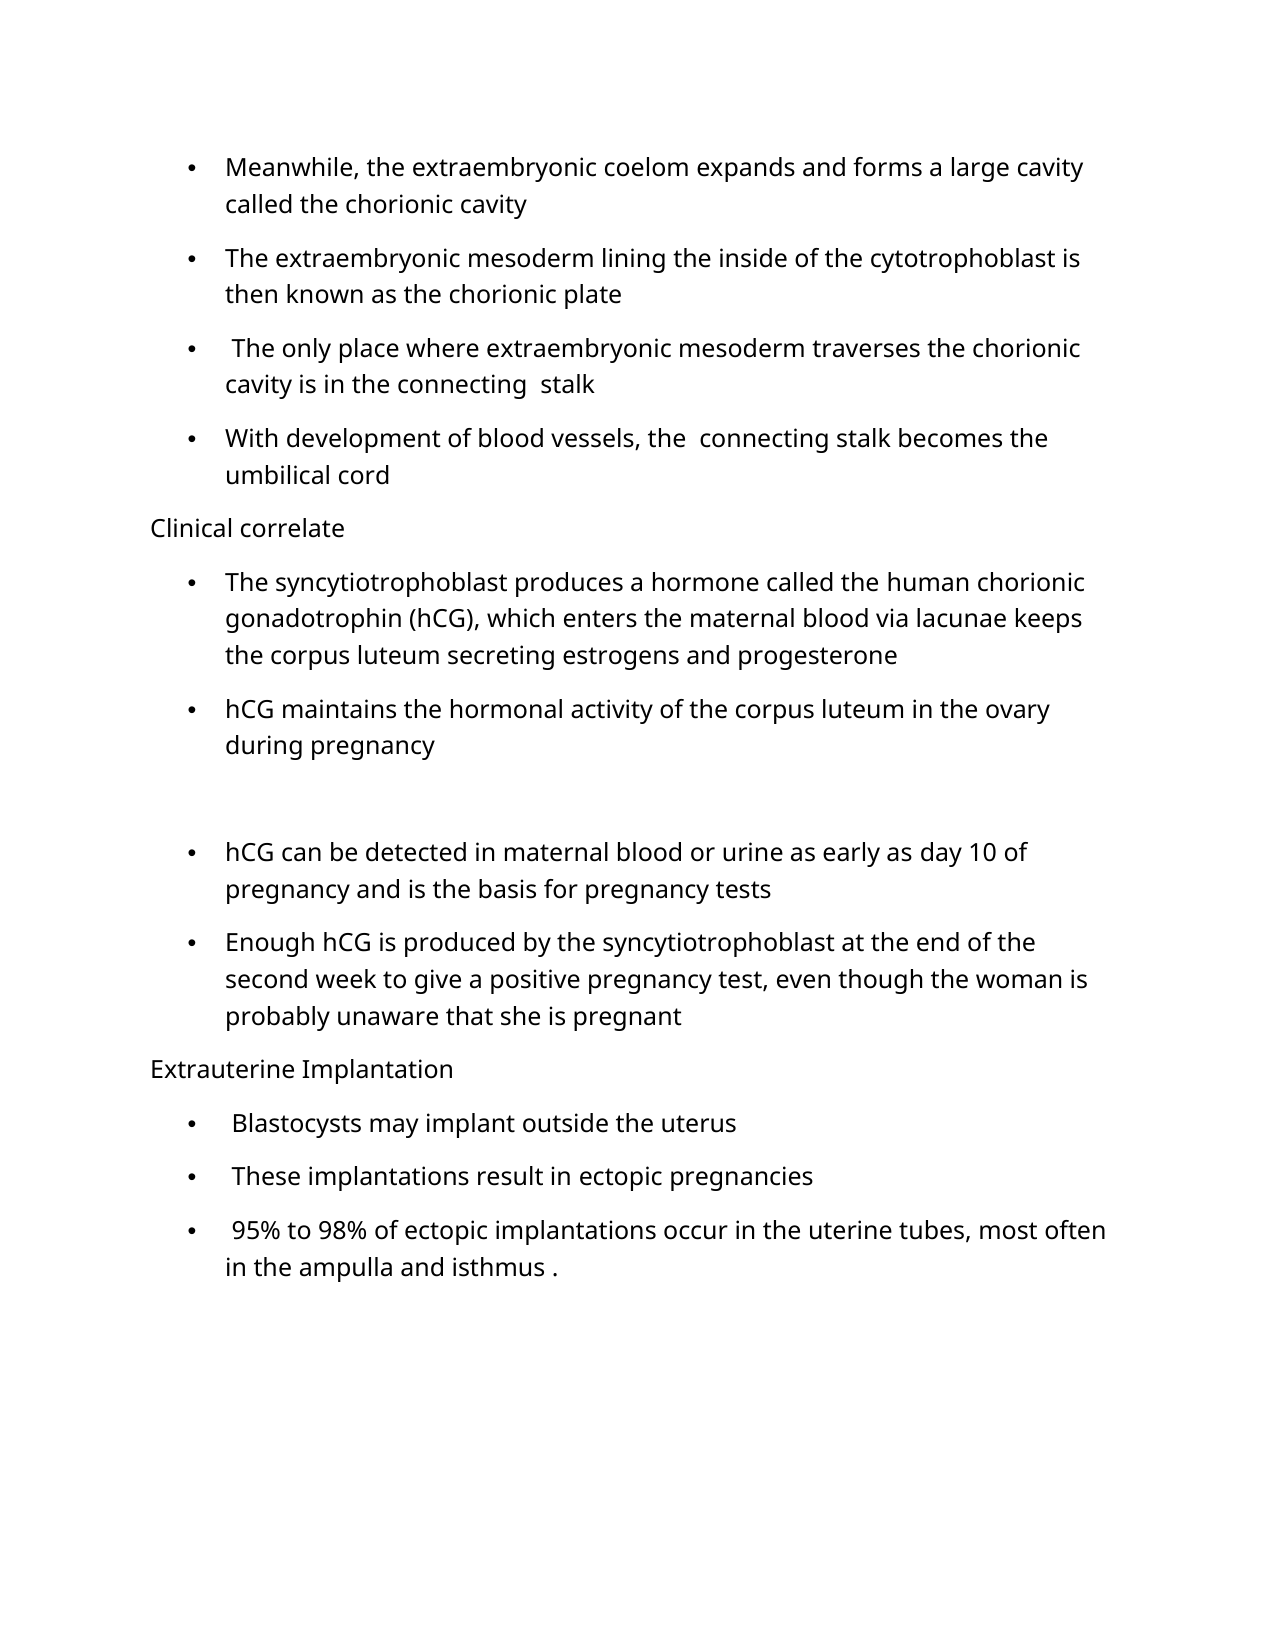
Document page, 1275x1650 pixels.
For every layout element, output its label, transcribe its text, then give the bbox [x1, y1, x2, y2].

list Meanwhile, the extraembryonic coelom expands and forms a large cavity called the chorionic cavity [187, 150, 1125, 221]
list Enough hCG is produced by the syncytiotrophoblast at the end of the second week to give a positive pregnancy test, even though the woman is probably unaware that she is pregnant [187, 925, 1125, 1033]
list 95% to 98% of ectopic implantations occur in the uterine tubes, most often in the ampulla and isthmus . [187, 1212, 1125, 1283]
list Blastocysts may implant outside the uterus [187, 1106, 1125, 1139]
list The syncytiotrophoblast produces a hormone called the human chorionic gonadotrophin (hCG), which enters the maternal blood via lacunae keeps the corpus luteum secreting estrogens and progesterone [187, 564, 1125, 672]
text Clinical correlate [150, 511, 1125, 545]
list hCG maintains the hormonal activity of the corpus luteum in the ovary during pregnancy [187, 691, 1125, 762]
text Extrauterine Implantation [150, 1052, 1125, 1086]
list hCG can be detected in maternal blood or urine as early as day 10 of pregnancy and is the basis for pregnancy tests [187, 835, 1125, 906]
list The only place where extraembryonic mesoderm traverses the chorionic cavity is in the connecting stalk [187, 330, 1125, 401]
list The extraembryonic mesoderm lining the inside of the cytotrophoblast is then known as the chorionic plate [187, 240, 1125, 311]
list With development of blood vessels, the connecting stalk becomes the umbilical cord [187, 421, 1125, 491]
list These implantations result in ectopic pregnancies [187, 1159, 1125, 1193]
